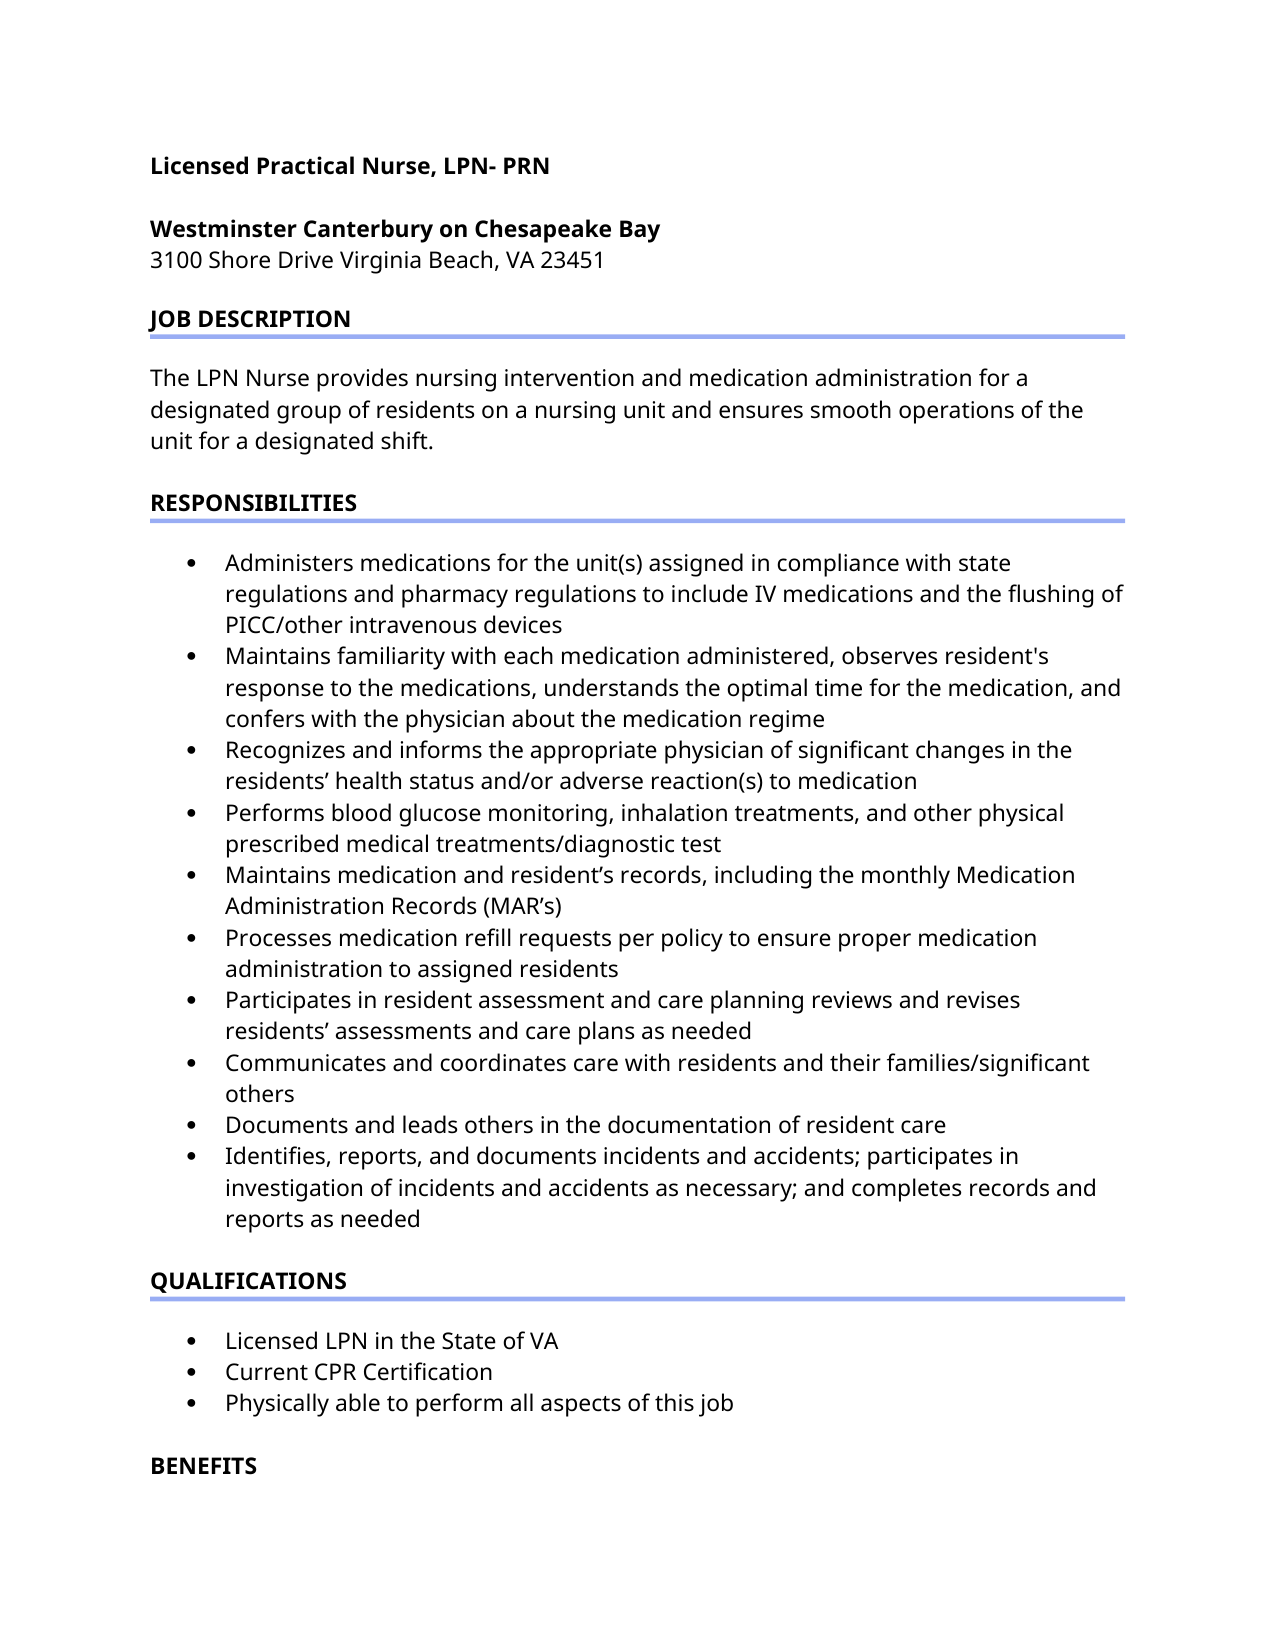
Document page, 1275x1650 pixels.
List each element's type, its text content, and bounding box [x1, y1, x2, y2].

list Communicates and coordinates care with residents and their families/significant others [187, 1047, 1125, 1109]
list Maintains familiarity with each medication administered, observes resident's response to the medications, understands the optimal time for the medication, and confers with the physician about the medication regime [187, 640, 1125, 734]
list Physically able to perform all aspects of this job [187, 1387, 1125, 1418]
text BENEFITS [150, 1449, 1125, 1481]
text The LPN Nurse provides nursing intervention and medication administration for a designated group of residents on a nursing unit and ensures smooth operations of the unit for a designated shift. [150, 362, 1125, 456]
list Processes medication refill requests per policy to ensure proper medication administration to assigned residents [187, 922, 1125, 984]
text QUALIFICATIONS [150, 1265, 1125, 1296]
list Performs blood glucose monitoring, inhalation treatments, and other physical prescribed medical treatments/diagnostic test [187, 797, 1125, 859]
list Administers medications for the unit(s) assigned in compliance with state regulations and pharmacy regulations to include IV medications and the flushing of PICC/other intravenous devices [187, 547, 1125, 640]
list Maintains medication and resident’s records, including the monthly Medication Administration Records (MAR’s) [187, 859, 1125, 922]
list Identifies, reports, and documents incidents and accidents; participates in investigation of incidents and accidents as necessary; and completes records and reports as needed [187, 1140, 1125, 1234]
text JOB DESCRIPTION [150, 303, 1125, 334]
text RESPONSIBILITIES [150, 487, 1125, 518]
text 3100 Shore Drive Virginia Beach, VA 23451 [150, 244, 1125, 303]
list Current CPR Certification [187, 1356, 1125, 1387]
text Westminster Canterbury on Chesapeake Bay [150, 212, 1125, 244]
list Recognizes and informs the appropriate physician of significant changes in the residents’ health status and/or adverse reaction(s) to medication [187, 734, 1125, 797]
list Participates in resident assessment and care planning reviews and revises residents’ assessments and care plans as needed [187, 984, 1125, 1047]
list Licensed LPN in the State of VA [187, 1324, 1125, 1356]
text Licensed Practical Nurse, LPN- PRN [150, 150, 1125, 181]
list Documents and leads others in the documentation of resident care [187, 1109, 1125, 1140]
